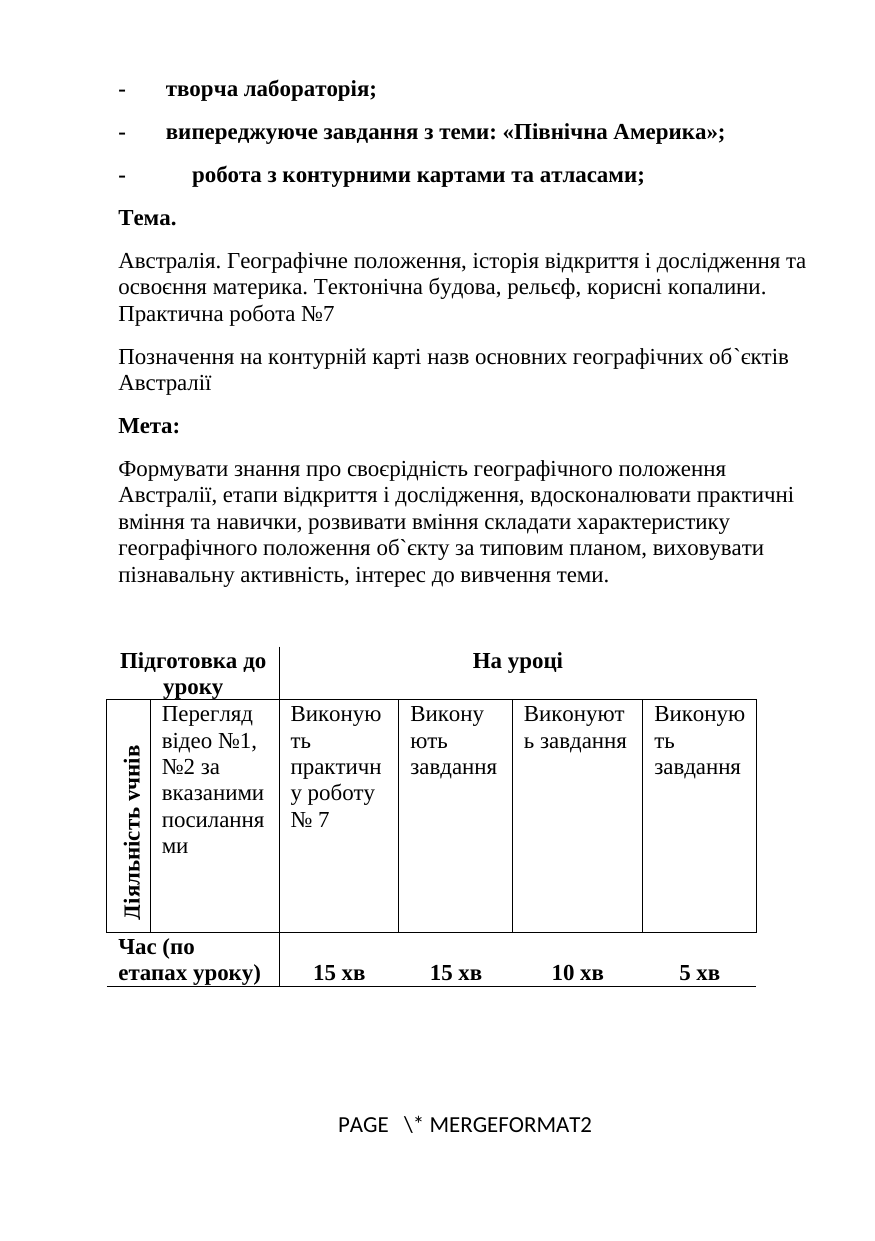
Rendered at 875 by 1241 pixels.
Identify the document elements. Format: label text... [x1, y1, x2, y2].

text - робота з контурними картами та атласами; [118, 161, 812, 187]
text Позначення на контурній карті назв основних географічних об`єктів Австралії [118, 343, 812, 396]
text Формувати знання про своєрідність географічного положення Австралії, етапи відкриття і дослідження, вдосконалювати практичні вміння та навички, розвивати вміння складати характеристику географічного положення об`єкту за типовим планом, виховувати пізнавальну активність, інтерес до вивчення теми. [118, 455, 812, 587]
table_cell Виконують завдання [643, 700, 756, 932]
table_cell Виконують завдання [513, 700, 642, 932]
text Тема. [118, 204, 812, 230]
table_cell Виконують практичну роботу № 7 [280, 700, 398, 932]
table_cell 15 хв [280, 933, 399, 986]
table_cell 5 хв [643, 933, 756, 986]
table_header Підготовка до уроку [107, 647, 279, 699]
table_cell Час (по етапах уроку) [107, 933, 279, 986]
table_cell Виконують завдання [399, 700, 512, 932]
table_cell Перегляд відео №1, №2 за вказаними посиланнями [151, 700, 279, 932]
text Мета: [118, 412, 812, 438]
text - випереджуюче завдання з теми: «Північна Америка»; [118, 118, 812, 144]
table_cell 10 хв [513, 933, 643, 986]
table_cell 15 хв [399, 933, 512, 986]
text - творча лабораторія; [118, 75, 812, 101]
text Австралія. Географічне положення, історія відкриття і дослідження та освоєння материка. Тектонічна будова, рельєф, корисні копалини. Практична робота №7 [118, 247, 812, 326]
table_header На уроці [280, 647, 756, 699]
table_cell Діяльність учнів [107, 700, 150, 932]
